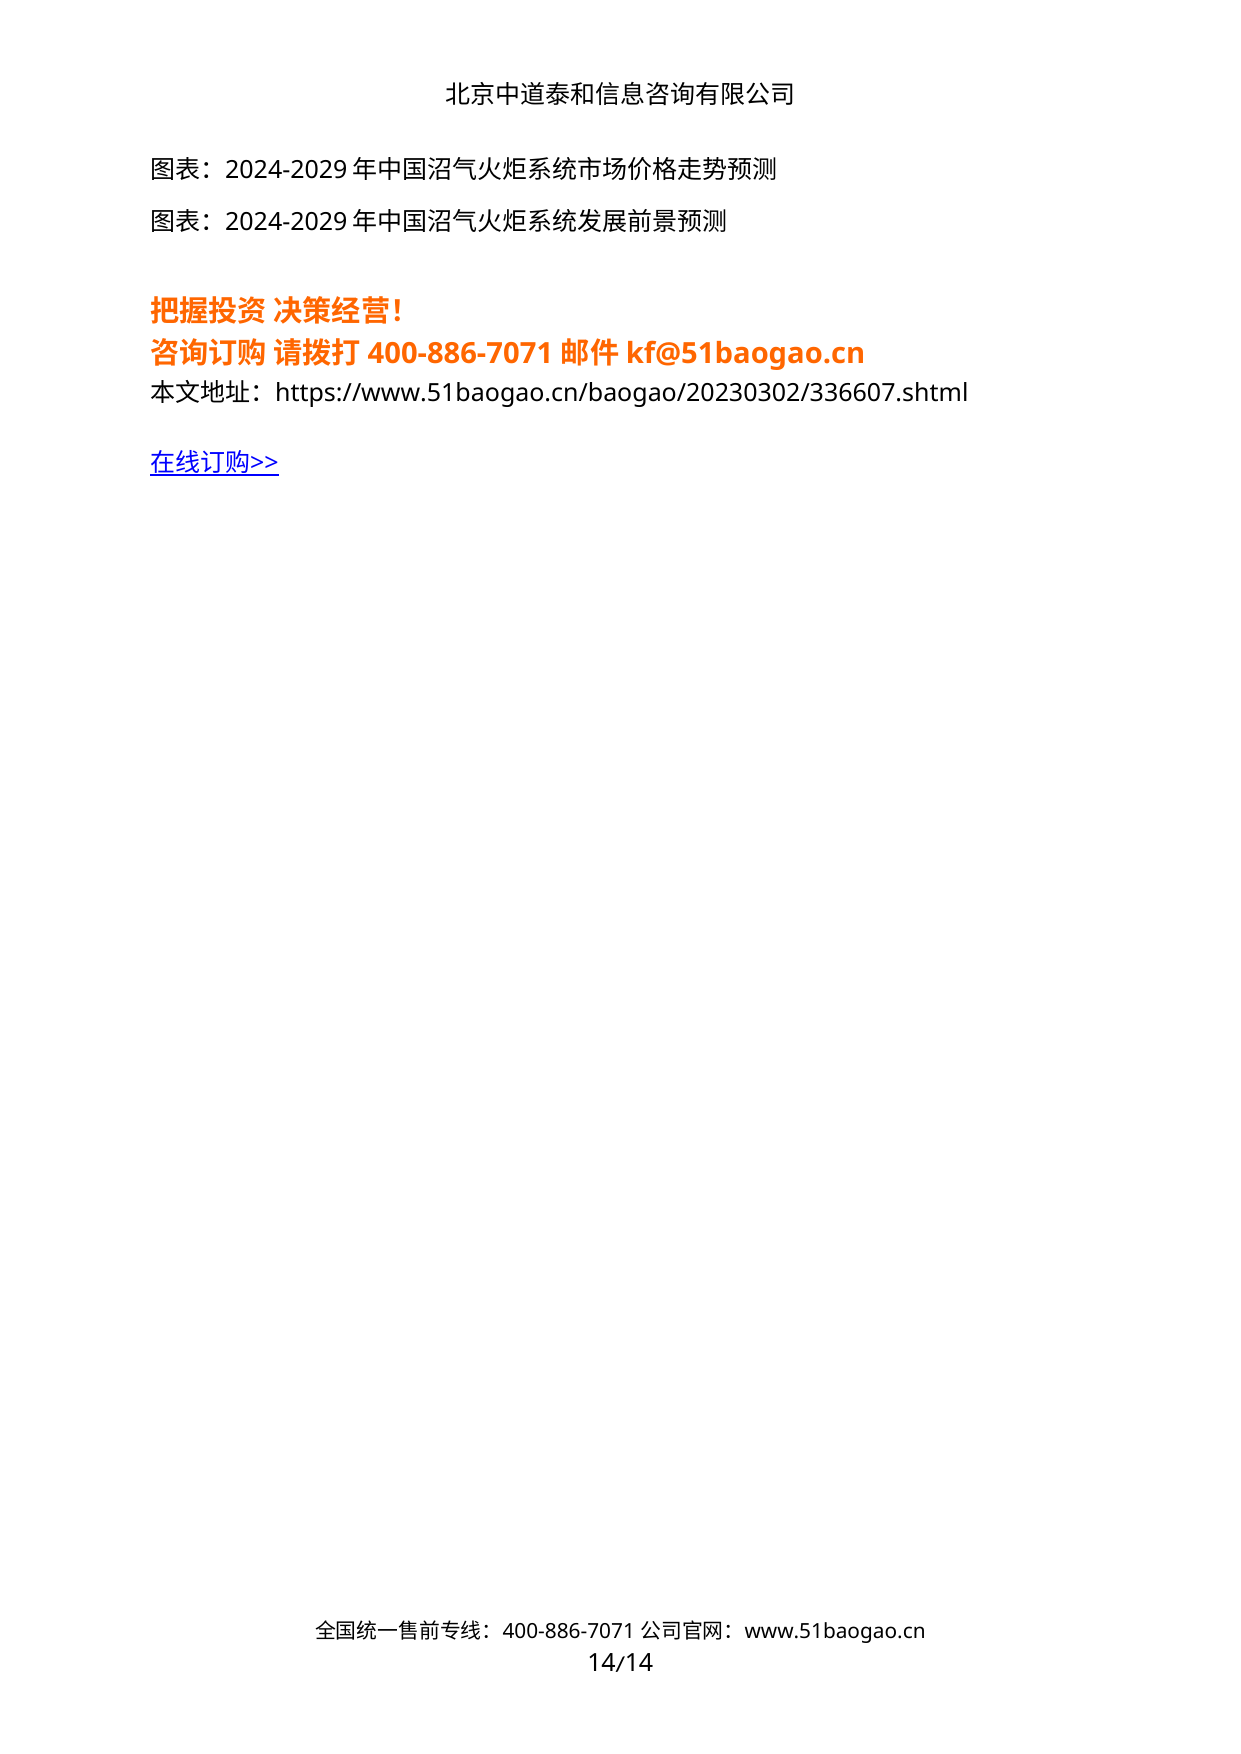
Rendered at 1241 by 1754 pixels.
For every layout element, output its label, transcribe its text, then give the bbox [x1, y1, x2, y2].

text 把握投资 决策经营！咨询订购 请拨打 400-886-7071 邮件 kf@51baogao.cn本文地址：https://www.51baogao.cn/baogao/20230302/336607.shtml [150, 254, 1090, 409]
text 图表：2024-2029年中国沼气火炬系统市场价格走势预测 [150, 150, 1090, 186]
text 在线订购>> [150, 409, 1090, 479]
text 图表：2024-2029年中国沼气火炬系统发展前景预测 [150, 202, 1090, 238]
